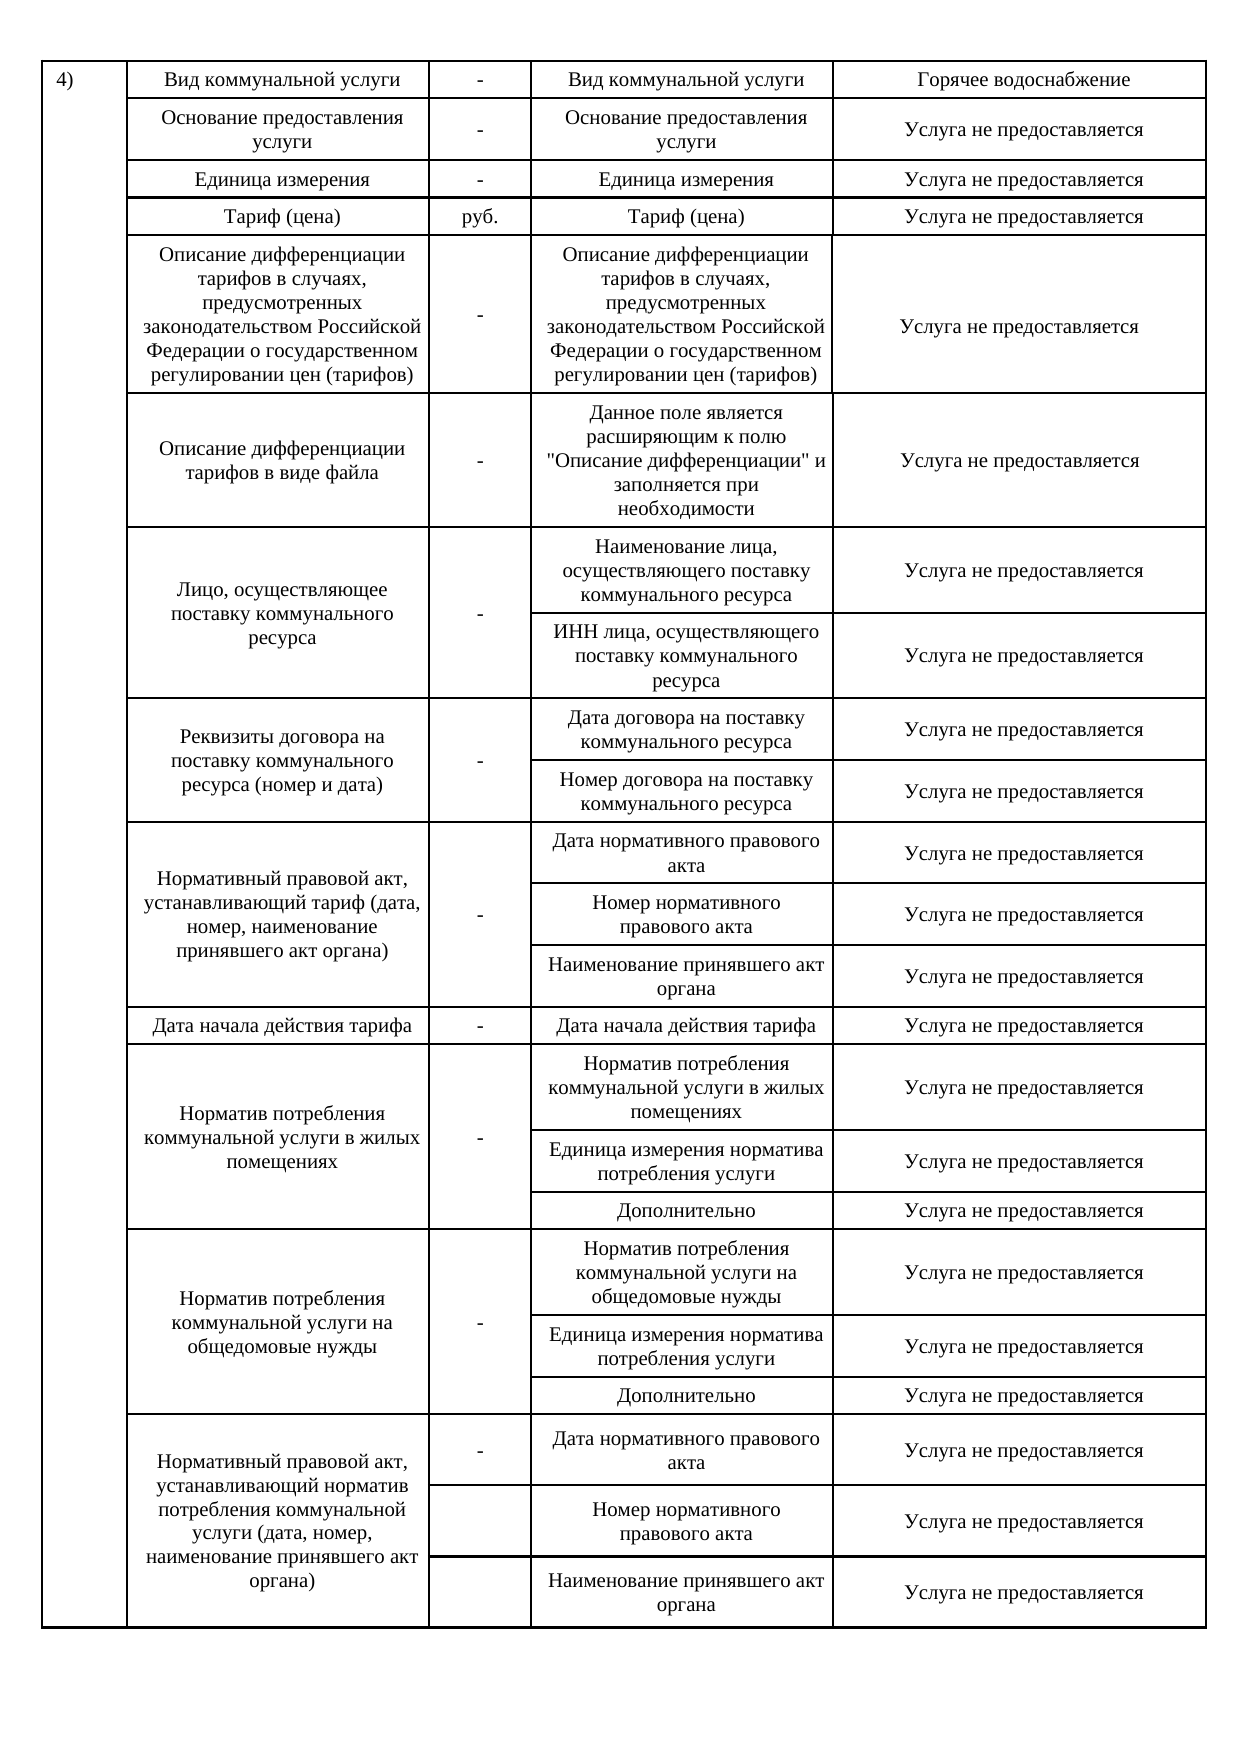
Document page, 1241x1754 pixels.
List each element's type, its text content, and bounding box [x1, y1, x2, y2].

table_cell Услуга не предоставляется [834, 1045, 1205, 1129]
table_cell Единица измерения [128, 161, 428, 196]
table_cell Номер нормативного правового акта [532, 884, 832, 944]
table_cell Услуга не предоставляется [834, 1193, 1205, 1228]
table_cell Основание предоставления услуги [532, 99, 832, 159]
table_cell Услуга не предоставляется [834, 1316, 1205, 1376]
table_cell Наименование принявшего акт органа [532, 946, 832, 1006]
table_cell Услуга не предоставляется [833, 236, 1205, 392]
table_cell Услуга не предоставляется [834, 946, 1205, 1006]
table_cell Норматив потребления коммунальной услуги на общедомовые нужды [532, 1230, 832, 1314]
table_cell Единица измерения [532, 161, 832, 196]
table_cell Услуга не предоставляется [834, 1415, 1205, 1484]
table_cell Дата начала действия тарифа [532, 1008, 832, 1043]
table_cell Услуга не предоставляется [834, 528, 1205, 612]
table_cell Данное поле является расширяющим к полю "Описание дифференциации" и заполняется при необходимости [532, 394, 832, 526]
table_cell Услуга не предоставляется [834, 614, 1205, 697]
table_header Вид коммунальной услуги [128, 62, 428, 97]
table_cell Наименование лица, осуществляющего поставку коммунального ресурса [532, 528, 832, 612]
table_cell Единица измерения норматива потребления услуги [532, 1316, 832, 1376]
table_cell Тариф (цена) [128, 199, 428, 234]
table_cell - [430, 1008, 530, 1043]
table_cell Услуга не предоставляется [834, 99, 1205, 159]
table_header Вид коммунальной услуги [532, 62, 832, 97]
table_cell Норматив потребления коммунальной услуги в жилых помещениях [532, 1045, 832, 1129]
table_cell ИНН лица, осуществляющего поставку коммунального ресурса [532, 614, 832, 697]
table_cell Описание дифференциации тарифов в случаях, предусмотренных законодательством Российской Федерации о государственном регулировании цен (тарифов) [128, 236, 428, 392]
table_cell Дополнительно [532, 1193, 832, 1228]
table_cell Реквизиты договора на поставку коммунального ресурса (номер и дата) [128, 699, 428, 821]
table_cell - [430, 1045, 530, 1228]
table_cell Дата нормативного правового акта [532, 823, 832, 882]
table_header 4) [43, 62, 126, 1626]
table_cell Основание предоставления услуги [128, 99, 428, 159]
table_cell Тариф (цена) [532, 199, 832, 234]
table_cell Наименование принявшего акт органа [532, 1558, 832, 1626]
table_cell Нормативный правовой акт, устанавливающий норматив потребления коммунальной услуги (дата, номер, наименование принявшего акт органа) [128, 1415, 428, 1626]
table_cell [430, 1486, 530, 1555]
table_cell - [430, 823, 530, 1006]
table_cell [430, 1558, 530, 1626]
table_cell - [430, 99, 530, 159]
table_cell Описание дифференциации тарифов в случаях, предусмотренных законодательством Российской Федерации о государственном регулировании цен (тарифов) [532, 236, 831, 392]
table_cell - [430, 699, 530, 821]
table_cell Услуга не предоставляется [834, 1008, 1205, 1043]
table_cell - [430, 161, 530, 196]
table_cell - [430, 1230, 530, 1413]
table_cell Нормативный правовой акт, устанавливающий тариф (дата, номер, наименование принявшего акт органа) [128, 823, 428, 1006]
table_cell Услуга не предоставляется [834, 161, 1205, 196]
table_cell - [430, 1415, 530, 1484]
table_cell Номер нормативного правового акта [532, 1486, 832, 1555]
table_cell Единица измерения норматива потребления услуги [532, 1131, 832, 1191]
table_cell Дата нормативного правового акта [532, 1415, 832, 1484]
table_cell руб. [430, 199, 530, 234]
table_cell Услуга не предоставляется [834, 1378, 1205, 1413]
table_cell Норматив потребления коммунальной услуги на общедомовые нужды [128, 1230, 428, 1413]
table_cell - [430, 528, 530, 697]
table_header - [430, 62, 530, 97]
table_cell Услуга не предоставляется [834, 1230, 1205, 1314]
table_cell Норматив потребления коммунальной услуги в жилых помещениях [128, 1045, 428, 1228]
table_cell Услуга не предоставляется [834, 1558, 1205, 1626]
table_cell Описание дифференциации тарифов в виде файла [128, 394, 428, 526]
table_cell Дополнительно [532, 1378, 832, 1413]
table_cell Услуга не предоставляется [834, 761, 1205, 821]
table_cell Дата начала действия тарифа [128, 1008, 428, 1043]
table_cell Номер договора на поставку коммунального ресурса [532, 761, 832, 821]
table_cell Услуга не предоставляется [834, 699, 1205, 759]
table_cell - [430, 394, 530, 526]
table_cell Услуга не предоставляется [834, 1486, 1205, 1555]
table_cell Услуга не предоставляется [834, 884, 1205, 944]
table_cell Услуга не предоставляется [834, 199, 1205, 234]
table_cell Дата договора на поставку коммунального ресурса [532, 699, 832, 759]
table_header Горячее водоснабжение [834, 62, 1205, 97]
table_cell Услуга не предоставляется [834, 394, 1205, 526]
table_cell Лицо, осуществляющее поставку коммунального ресурса [128, 528, 428, 697]
table_cell - [430, 236, 530, 392]
table_cell Услуга не предоставляется [834, 1131, 1205, 1191]
table_cell Услуга не предоставляется [834, 823, 1205, 882]
